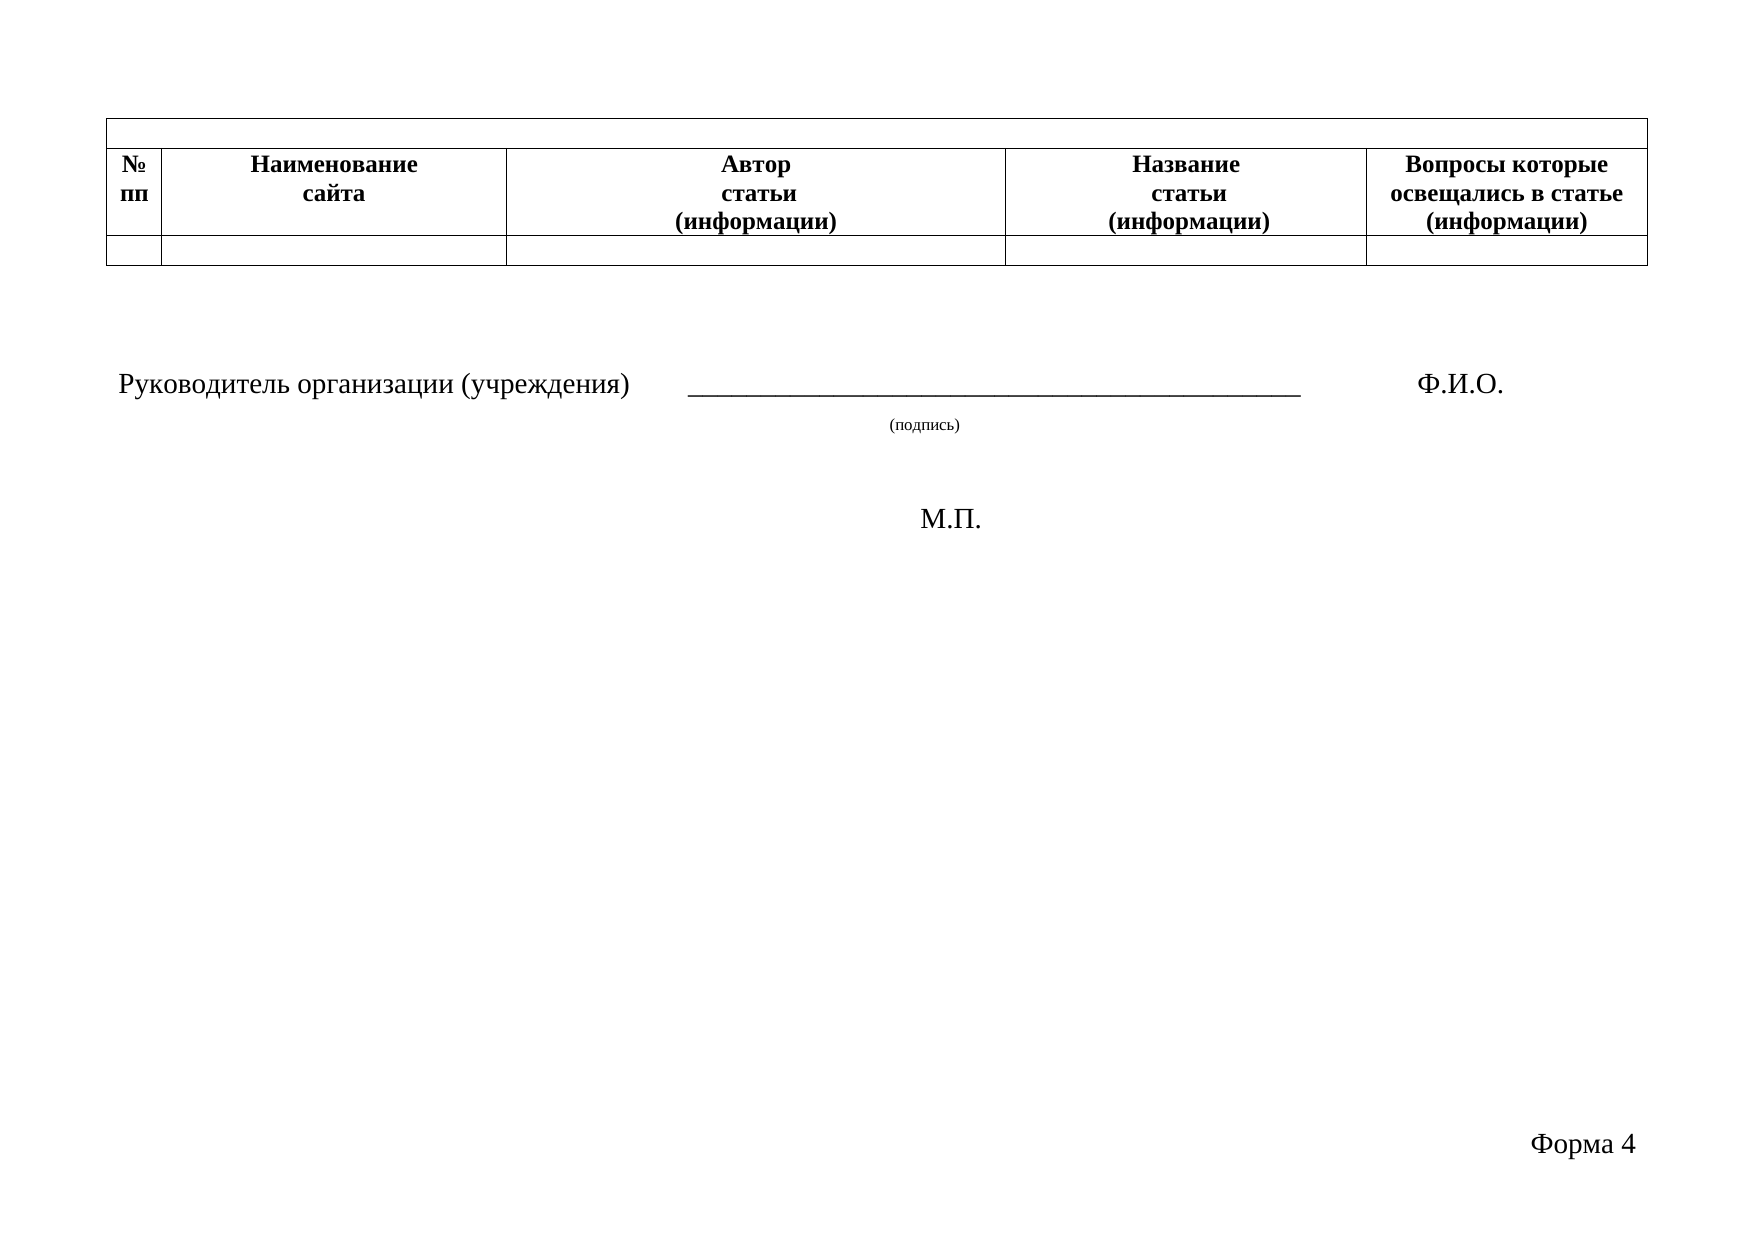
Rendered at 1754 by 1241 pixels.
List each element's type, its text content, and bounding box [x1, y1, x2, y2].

table_cell [107, 236, 161, 265]
text (подпись) [118, 400, 1636, 434]
table_cell [162, 236, 506, 265]
table_cell Наименование сайта [162, 149, 506, 235]
table_cell [1367, 236, 1647, 265]
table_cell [1367, 149, 1647, 235]
table_cell № пп [107, 149, 161, 235]
text М.П. [118, 501, 1636, 534]
text Форма 4 [118, 1126, 1636, 1160]
table_cell Название статьи (информации) [1006, 149, 1366, 235]
table_cell Автор статьи (информации) [507, 149, 1005, 235]
table_cell [507, 236, 1005, 265]
table_cell [1006, 236, 1366, 265]
text Руководитель организации (учреждения) __________________________________________ Ф.И.О. [118, 367, 1636, 400]
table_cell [107, 119, 1647, 148]
